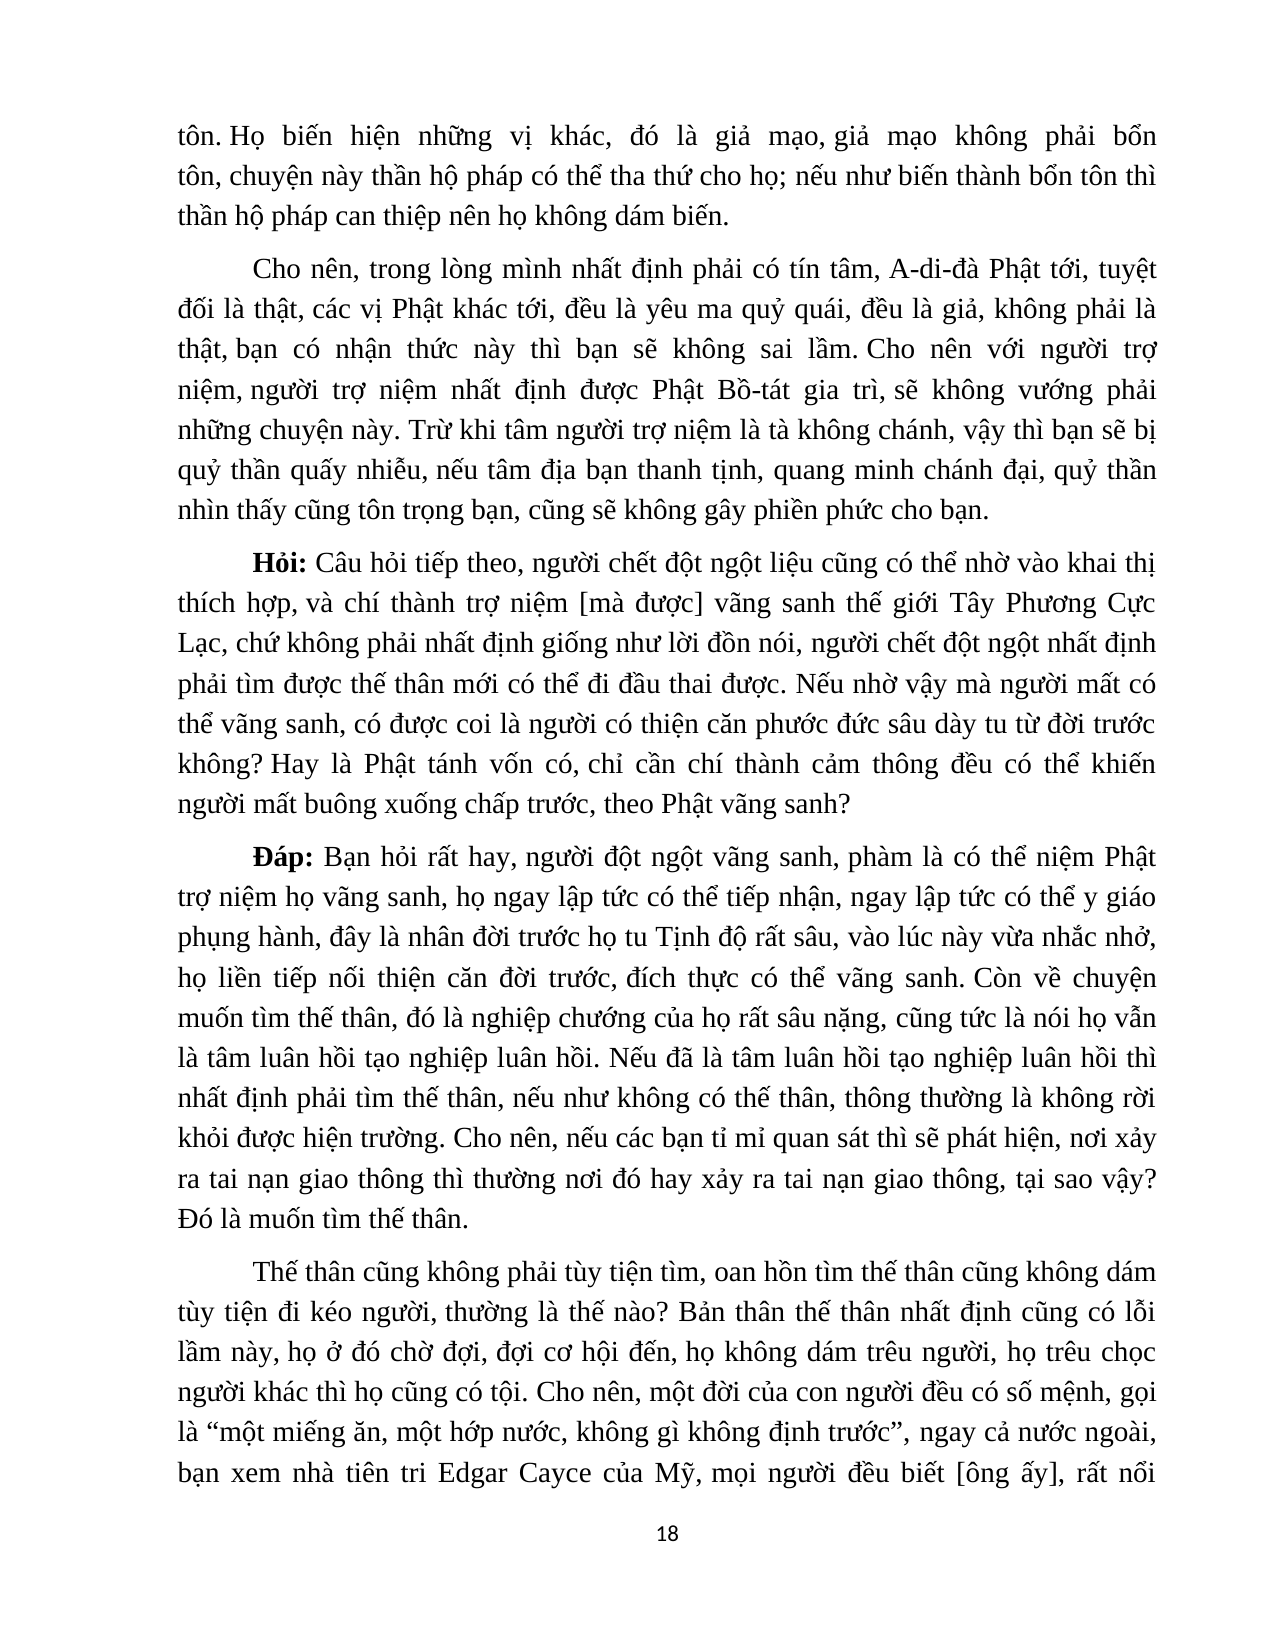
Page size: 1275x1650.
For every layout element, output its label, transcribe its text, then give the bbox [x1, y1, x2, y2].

text Hỏi: Câu hỏi tiếp theo, người chết đột ngột liệu cũng có thể nhờ vào khai thị thích hợp, và chí thành trợ niệm [mà được] vãng sanh thế giới Tây Phương Cực Lạc, chứ không phải nhất định giống như lời đồn nói, người chết đột ngột nhất định phải tìm được thế thân mới có thể đi đầu thai được. Nếu nhờ vậy mà người mất có thể vãng sanh, có được coi là người có thiện căn phước đức sâu dày tu từ đời trước không? Hay là Phật tánh vốn có, chỉ cần chí thành cảm thông đều có thể khiến người mất buông xuống chấp trước, theo Phật vãng sanh? [177, 545, 1157, 820]
text Cho nên, trong lòng mình nhất định phải có tín tâm, A-di-đà Phật tới, tuyệt đối là thật, các vị Phật khác tới, đều là yêu ma quỷ quái, đều là giả, không phải là thật, bạn có nhận thức này thì bạn sẽ không sai lầm. Cho nên với người trợ niệm, người trợ niệm nhất định được Phật Bồ-tát gia trì, sẽ không vướng phải những chuyện này. Trừ khi tâm người trợ niệm là tà không chánh, vậy thì bạn sẽ bị quỷ thần quấy nhiễu, nếu tâm địa bạn thanh tịnh, quang minh chánh đại, quỷ thần nhìn thấy cũng tôn trọng bạn, cũng sẽ không gây phiền phức cho bạn. [177, 251, 1157, 526]
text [177, 1254, 1157, 1488]
text Đáp: Bạn hỏi rất hay, người đột ngột vãng sanh, phàm là có thể niệm Phật trợ niệm họ vãng sanh, họ ngay lập tức có thể tiếp nhận, ngay lập tức có thể y giáo phụng hành, đây là nhân đời trước họ tu Tịnh độ rất sâu, vào lúc này vừa nhắc nhở, họ liền tiếp nối thiện căn đời trước, đích thực có thể vãng sanh. Còn về chuyện muốn tìm thế thân, đó là nghiệp chướng của họ rất sâu nặng, cũng tức là nói họ vẫn là tâm luân hồi tạo nghiệp luân hồi. Nếu đã là tâm luân hồi tạo nghiệp luân hồi thì nhất định phải tìm thế thân, nếu như không có thế thân, thông thường là không rời khỏi được hiện trường. Cho nên, nếu các bạn tỉ mỉ quan sát thì sẽ phát hiện, nơi xảy ra tai nạn giao thông thì thường nơi đó hay xảy ra tai nạn giao thông, tại sao vậy? Đó là muốn tìm thế thân. [177, 839, 1157, 1234]
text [177, 118, 1157, 232]
